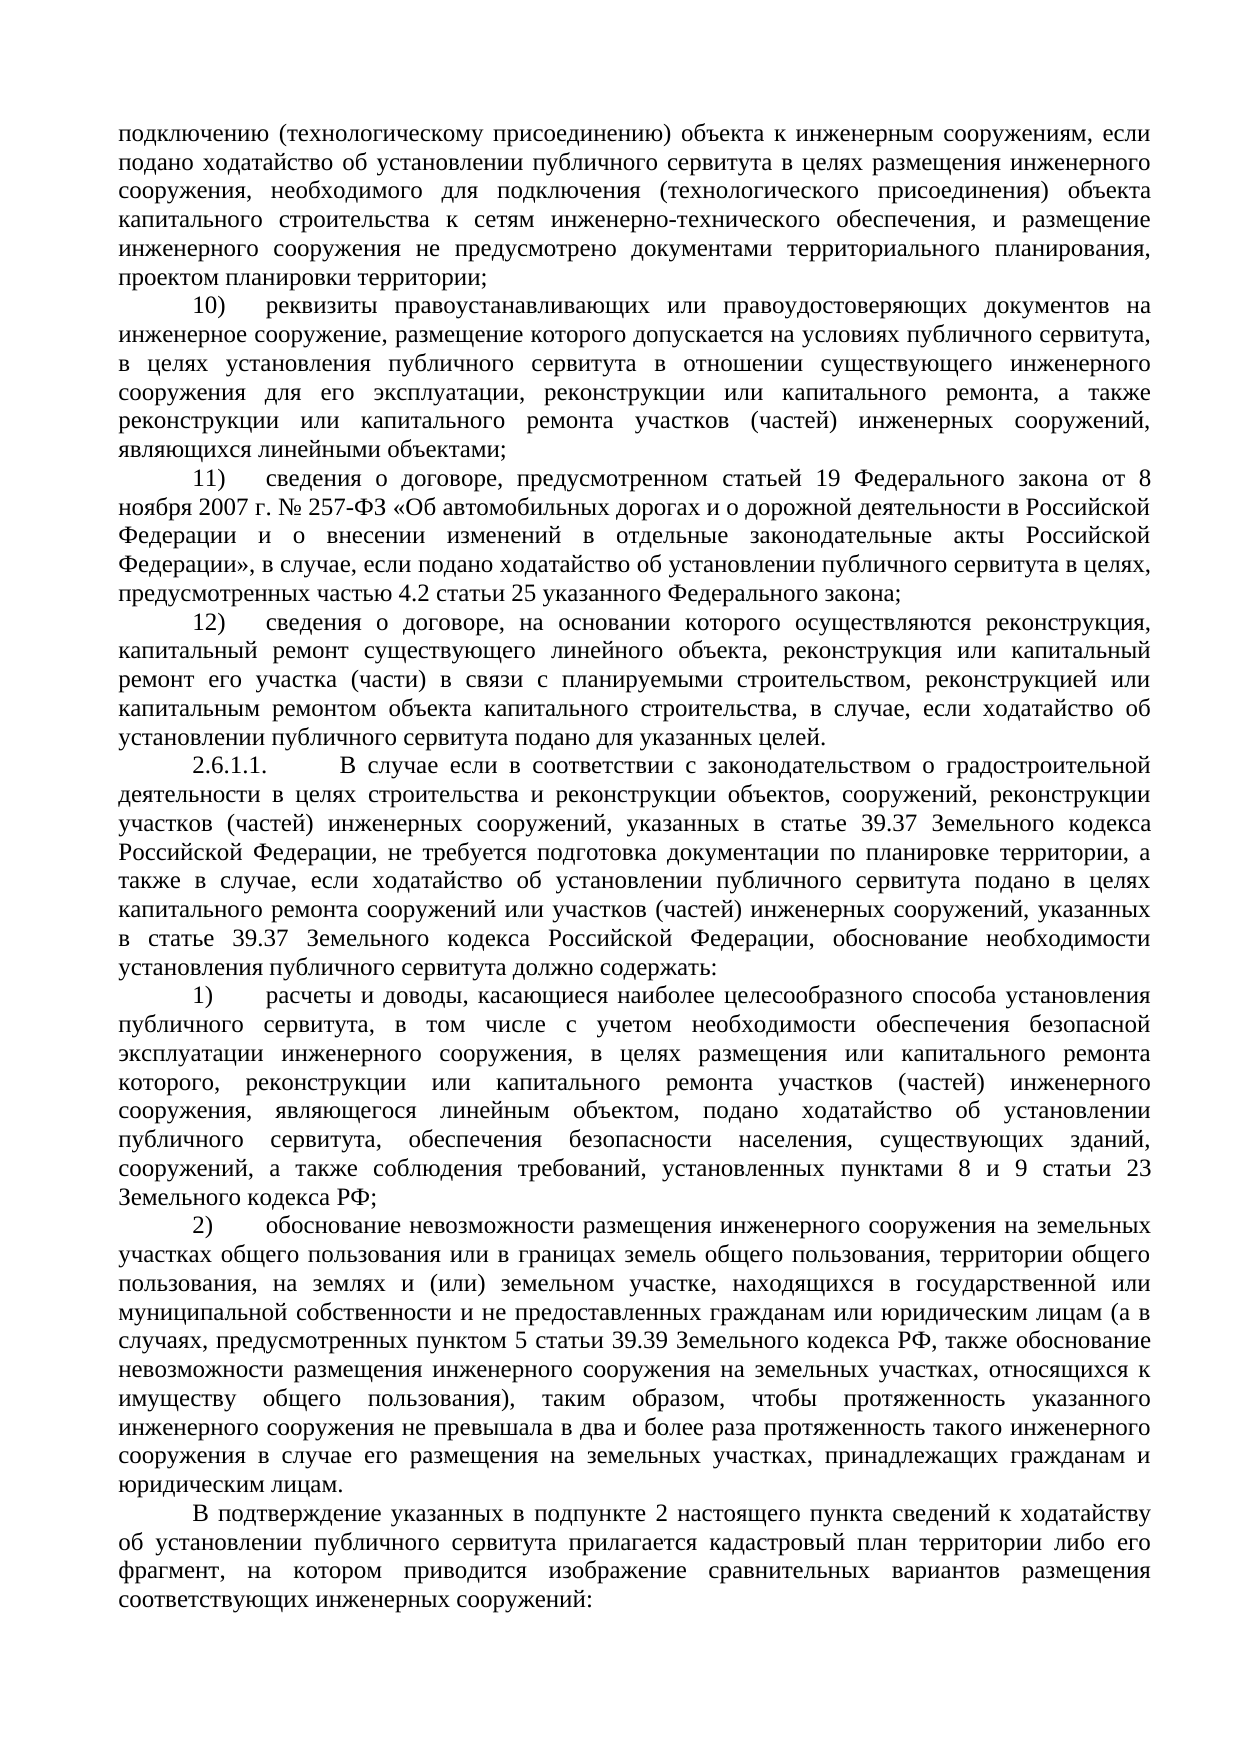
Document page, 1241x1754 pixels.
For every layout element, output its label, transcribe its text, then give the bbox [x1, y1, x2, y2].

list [118, 118, 1152, 291]
list реквизиты правоустанавливающих или правоудостоверяющих документов на инженерное сооружение, размещение которого допускается на условиях публичного сервитута, в целях установления публичного сервитута в отношении существующего инженерного сооружения для его эксплуатации, реконструкции или капитального ремонта, а также реконструкции или капитального ремонта участков (частей) инженерных сооружений, являющихся линейными объектами; [118, 291, 1152, 463]
list сведения о договоре, предусмотренном статьей 19 Федерального закона от 8 ноября 2007 г. № 257-ФЗ «Об автомобильных дорогах и о дорожной деятельности в Российской Федерации и о внесении изменений в отдельные законодательные акты Российской Федерации», в случае, если подано ходатайство об установлении публичного сервитута в целях, предусмотренных частью 4.2 статьи 25 указанного Федерального закона; [118, 463, 1152, 607]
list расчеты и доводы, касающиеся наиболее целесообразного способа установления публичного сервитута, в том числе с учетом необходимости обеспечения безопасной эксплуатации инженерного сооружения, в целях размещения или капитального ремонта которого, реконструкции или капитального ремонта участков (частей) инженерного сооружения, являющегося линейным объектом, подано ходатайство об установлении публичного сервитута, обеспечения безопасности населения, существующих зданий, сооружений, а также соблюдения требований, установленных пунктами 8 и 9 статьи 23 Земельного кодекса РФ; [118, 981, 1152, 1211]
list В подтверждение указанных в подпункте 2 настоящего пункта сведений к ходатайству об установлении публичного сервитута прилагается кадастровый план территории либо его фрагмент, на котором приводится изображение сравнительных вариантов размещения соответствующих инженерных сооружений: [118, 1498, 1152, 1613]
list обоснование невозможности размещения инженерного сооружения на земельных участках общего пользования или в границах земель общего пользования, территории общего пользования, на землях и (или) земельном участке, находящихся в государственной или муниципальной собственности и не предоставленных гражданам или юридическим лицам (а в случаях, предусмотренных пунктом 5 статьи 39.39 Земельного кодекса РФ, также обоснование невозможности размещения инженерного сооружения на земельных участках, относящихся к имуществу общего пользования), таким образом, чтобы протяженность указанного инженерного сооружения не превышала в два и более раза протяженность такого инженерного сооружения в случае его размещения на земельных участках, принадлежащих гражданам и юридическим лицам. [118, 1211, 1152, 1498]
list сведения о договоре, на основании которого осуществляются реконструкция, капитальный ремонт существующего линейного объекта, реконструкция или капитальный ремонт его участка (части) в связи с планируемыми строительством, реконструкцией или капитальным ремонтом объекта капитального строительства, в случае, если ходатайство об установлении публичного сервитута подано для указанных целей. [118, 607, 1152, 751]
list В случае если в соответствии с законодательством о градостроительной деятельности в целях строительства и реконструкции объектов, сооружений, реконструкции участков (частей) инженерных сооружений, указанных в статье 39.37 Земельного кодекса Российской Федерации, не требуется подготовка документации по планировке территории, а также в случае, если ходатайство об установлении публичного сервитута подано в целях капитального ремонта сооружений или участков (частей) инженерных сооружений, указанных в статье 39.37 Земельного кодекса Российской Федерации, обоснование необходимости установления публичного сервитута должно содержать: [118, 751, 1152, 981]
